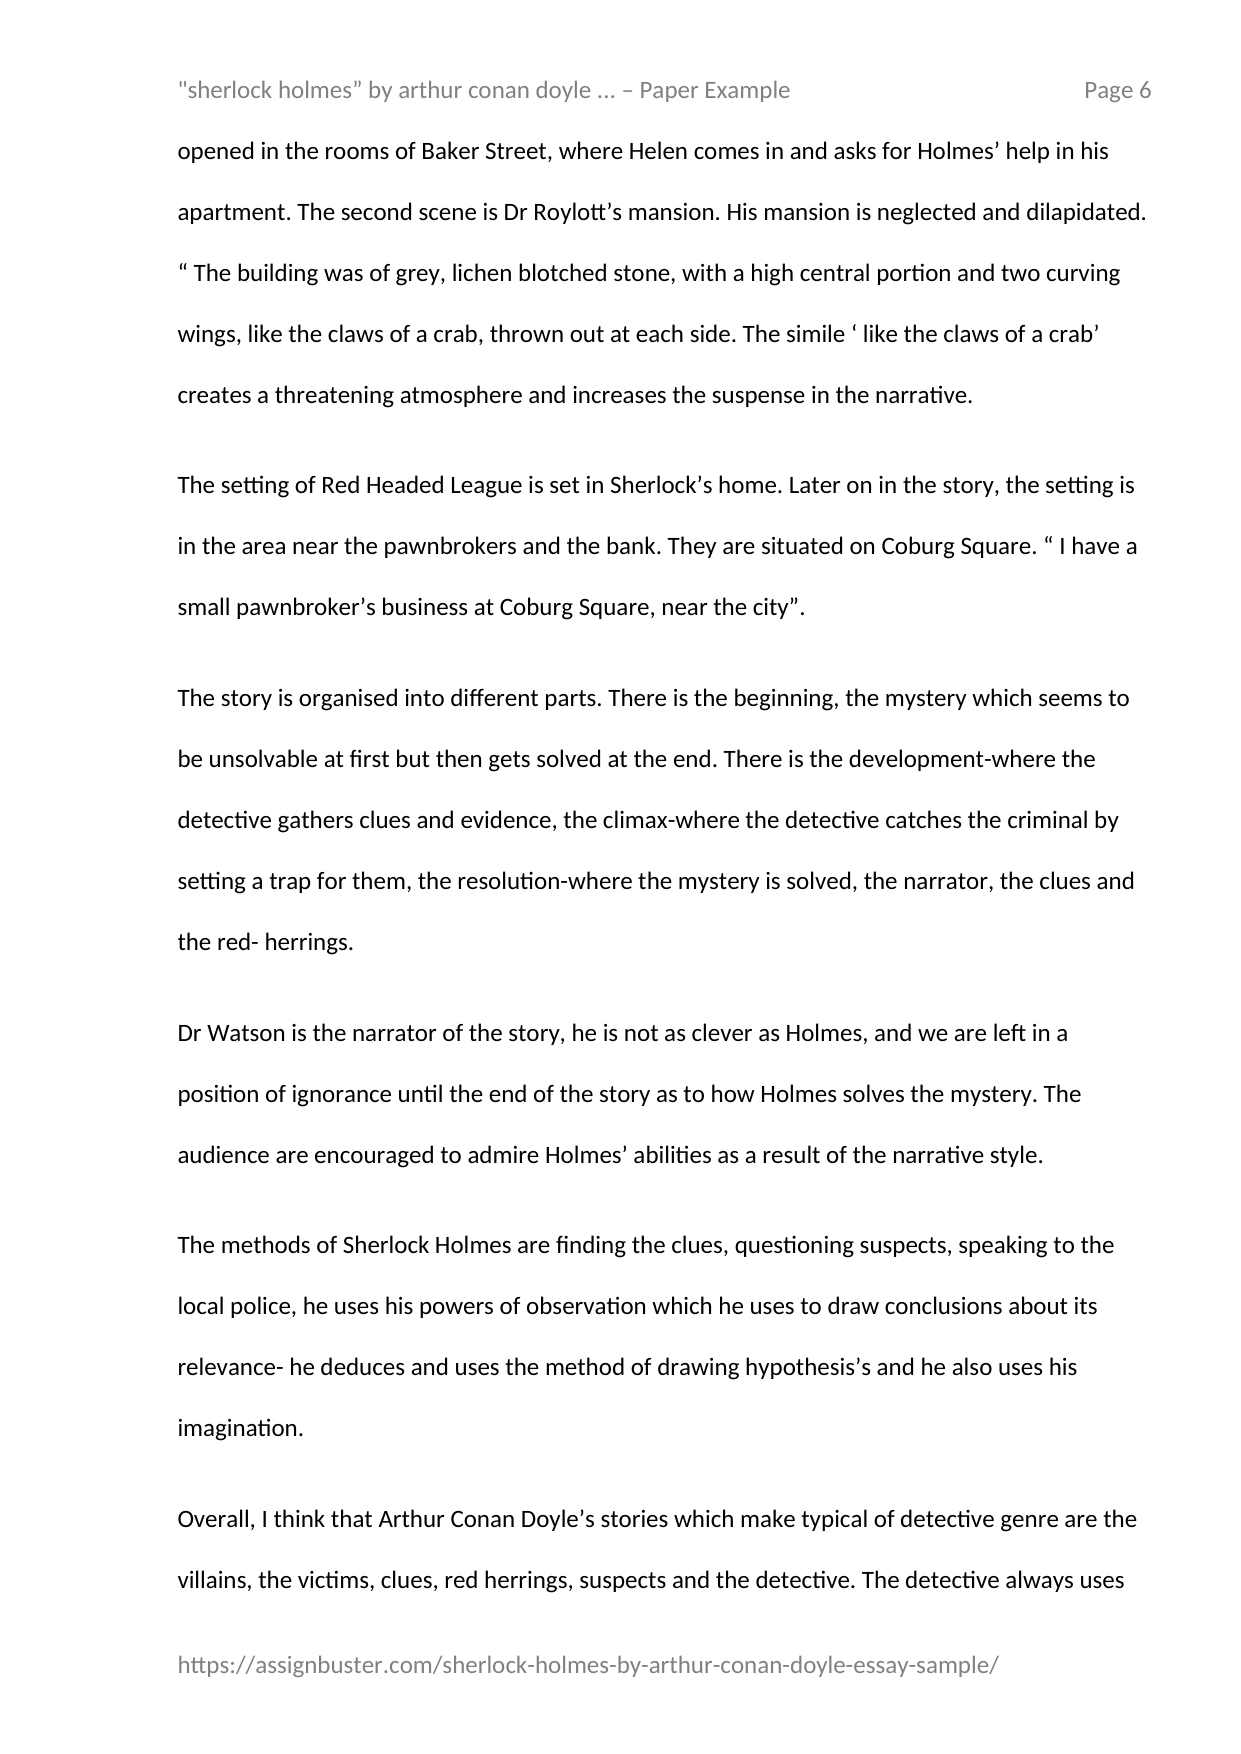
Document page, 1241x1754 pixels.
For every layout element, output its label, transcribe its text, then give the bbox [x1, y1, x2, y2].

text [177, 1503, 1152, 1594]
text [177, 135, 1152, 409]
text The story is organised into different parts. There is the beginning, the mystery which seems to be unsolvable at first but then gets solved at the end. There is the development-where the detective gathers clues and evidence, the climax-where the detective catches the criminal by setting a trap for them, the resolution-where the mystery is solved, the narrator, the clues and the red- herrings. [177, 682, 1152, 957]
text The setting of Red Headed League is set in Sherlock’s home. Later on in the story, the setting is in the area near the pawnbrokers and the bank. They are situated on Coburg Square. “ I have a small pawnbroker’s business at Coburg Square, near the city”. [177, 469, 1152, 622]
text The methods of Sherlock Holmes are finding the clues, questioning suspects, speaking to the local police, he uses his powers of observation which he uses to draw conclusions about its relevance- he deduces and uses the method of drawing hypothesis’s and he also uses his imagination. [177, 1229, 1152, 1443]
text Dr Watson is the narrator of the story, he is not as clever as Holmes, and we are left in a position of ignorance until the end of the story as to how Holmes solves the mystery. The audience are encouraged to admire Holmes’ abilities as a result of the narrative style. [177, 1017, 1152, 1169]
